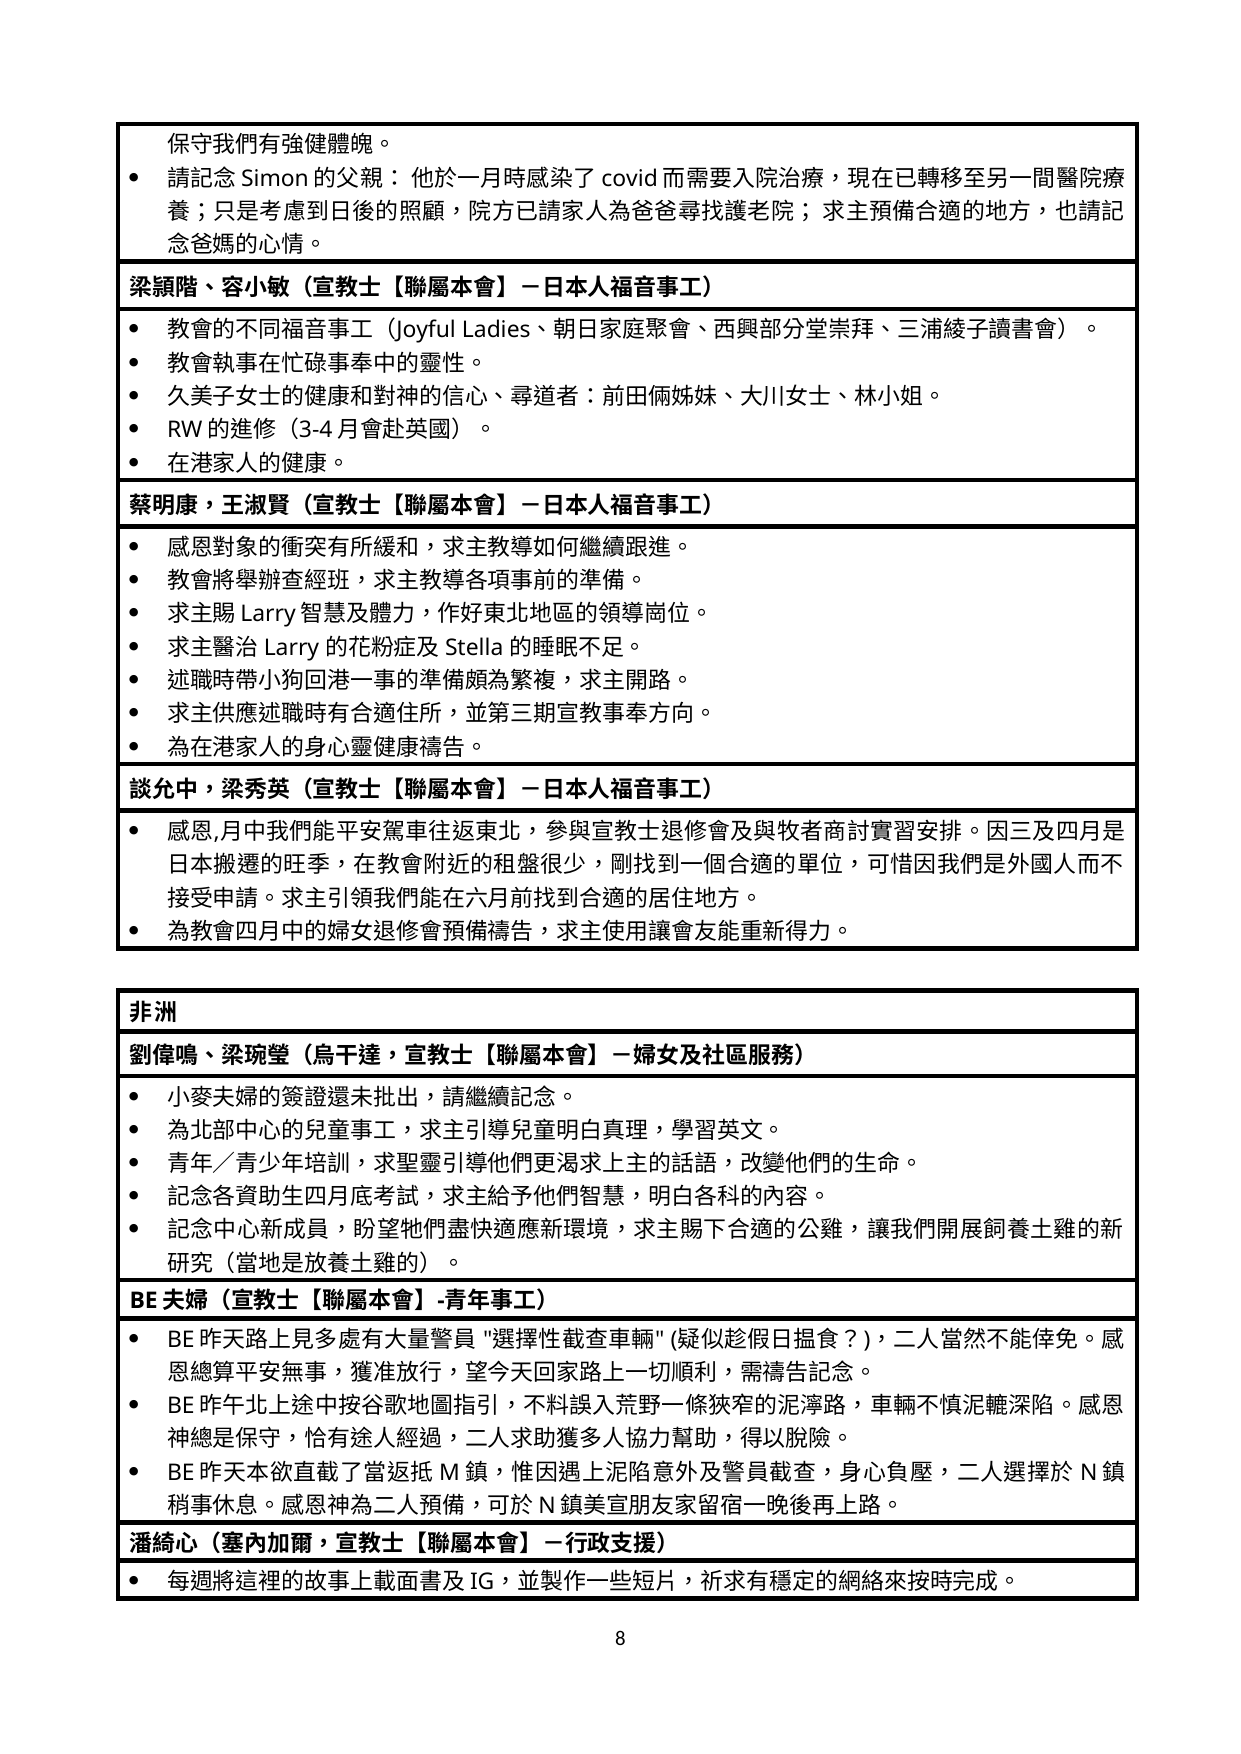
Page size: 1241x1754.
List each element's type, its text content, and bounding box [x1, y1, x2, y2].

table_cell 教會的不同福音事工（Joyful Ladies、朝日家庭聚會、西興部分堂崇拜、三浦綾子讀書會）。 教會執事在忙碌事奉中的靈性。 久美子女士的健康和對神的信心、尋道者：前田倆姊妹、大川女士、林小姐。 RW的進修（3-4月會赴英國）。 在港家人的健康。 [120, 311, 1135, 478]
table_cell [120, 126, 1135, 259]
table_cell 潘綺心（塞內加爾，宣教士【聯屬本會】－行政支援） [120, 1525, 1135, 1558]
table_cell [120, 1563, 1135, 1596]
table_cell 劉偉鳴、梁琬瑩（烏干達，宣教士【聯屬本會】－婦女及社區服務） [120, 1034, 1135, 1074]
table_cell 小麥夫婦的簽證還未批出，請繼續記念。 為北部中心的兒童事工，求主引導兒童明白真理，學習英文。 青年／青少年培訓，求聖靈引導他們更渴求上主的話語，改變他們的生命。 記念各資助生四月底考試，求主給予他們智慧，明白各科的內容。 記念中心新成員，盼望牠們盡快適應新環境，求主賜下合適的公雞，讓我們開展飼養土雞的新研究（當地是放養土雞的）。 [120, 1078, 1135, 1278]
table_header 非洲 [120, 993, 1135, 1029]
table_cell 蔡明康，王淑賢（宣教士【聯屬本會】－日本人福音事工） [120, 482, 1135, 524]
table_cell BE昨天路上見多處有大量警員 "選擇性截查車輛" (疑似趁假日揾食？)，二人當然不能倖免。感恩總算平安無事，獲准放行，望今天回家路上一切順利，需禱告記念。 BE昨午北上途中按谷歌地圖指引，不料誤入荒野一條狹窄的泥濘路，車輛不慎泥轆深陷。感恩神總是保守，恰有途人經過，二人求助獲多人協力幫助，得以脫險。 BE昨天本欲直截了當返抵M鎮，惟因遇上泥陷意外及警員截查，身心負壓，二人選擇於N鎮稍事休息。感恩神為二人預備，可於N鎮美宣朋友家留宿一晚後再上路。 [120, 1321, 1135, 1520]
table_cell 感恩,月中我們能平安駕車往返東北，參與宣教士退修會及與牧者商討實習安排。因三及四月是日本搬遷的旺季，在教會附近的租盤很少，剛找到一個合適的單位，可惜因我們是外國人而不接受申請。求主引領我們能在六月前找到合適的居住地方。 為教會四月中的婦女退修會預備禱告，求主使用讓會友能重新得力。 [120, 813, 1135, 946]
table_cell 談允中，梁秀英（宣教士【聯屬本會】－日本人福音事工） [120, 766, 1135, 808]
table_cell 梁頴階、容小敏（宣教士【聯屬本會】－日本人福音事工） [120, 264, 1135, 307]
table_cell 感恩對象的衝突有所緩和，求主教導如何繼續跟進。 教會將舉辦查經班，求主教導各項事前的準備。 求主賜Larry智慧及體力，作好東北地區的領導崗位。 求主醫治 Larry 的花粉症及 Stella 的睡眠不足。 述職時帶小狗回港一事的準備頗為繁複，求主開路。 求主供應述職時有合適住所，並第三期宣教事奉方向。 為在港家人的身心靈健康禱告。 [120, 529, 1135, 762]
table_cell BE夫婦（宣教士【聯屬本會】-青年事工） [120, 1282, 1135, 1316]
